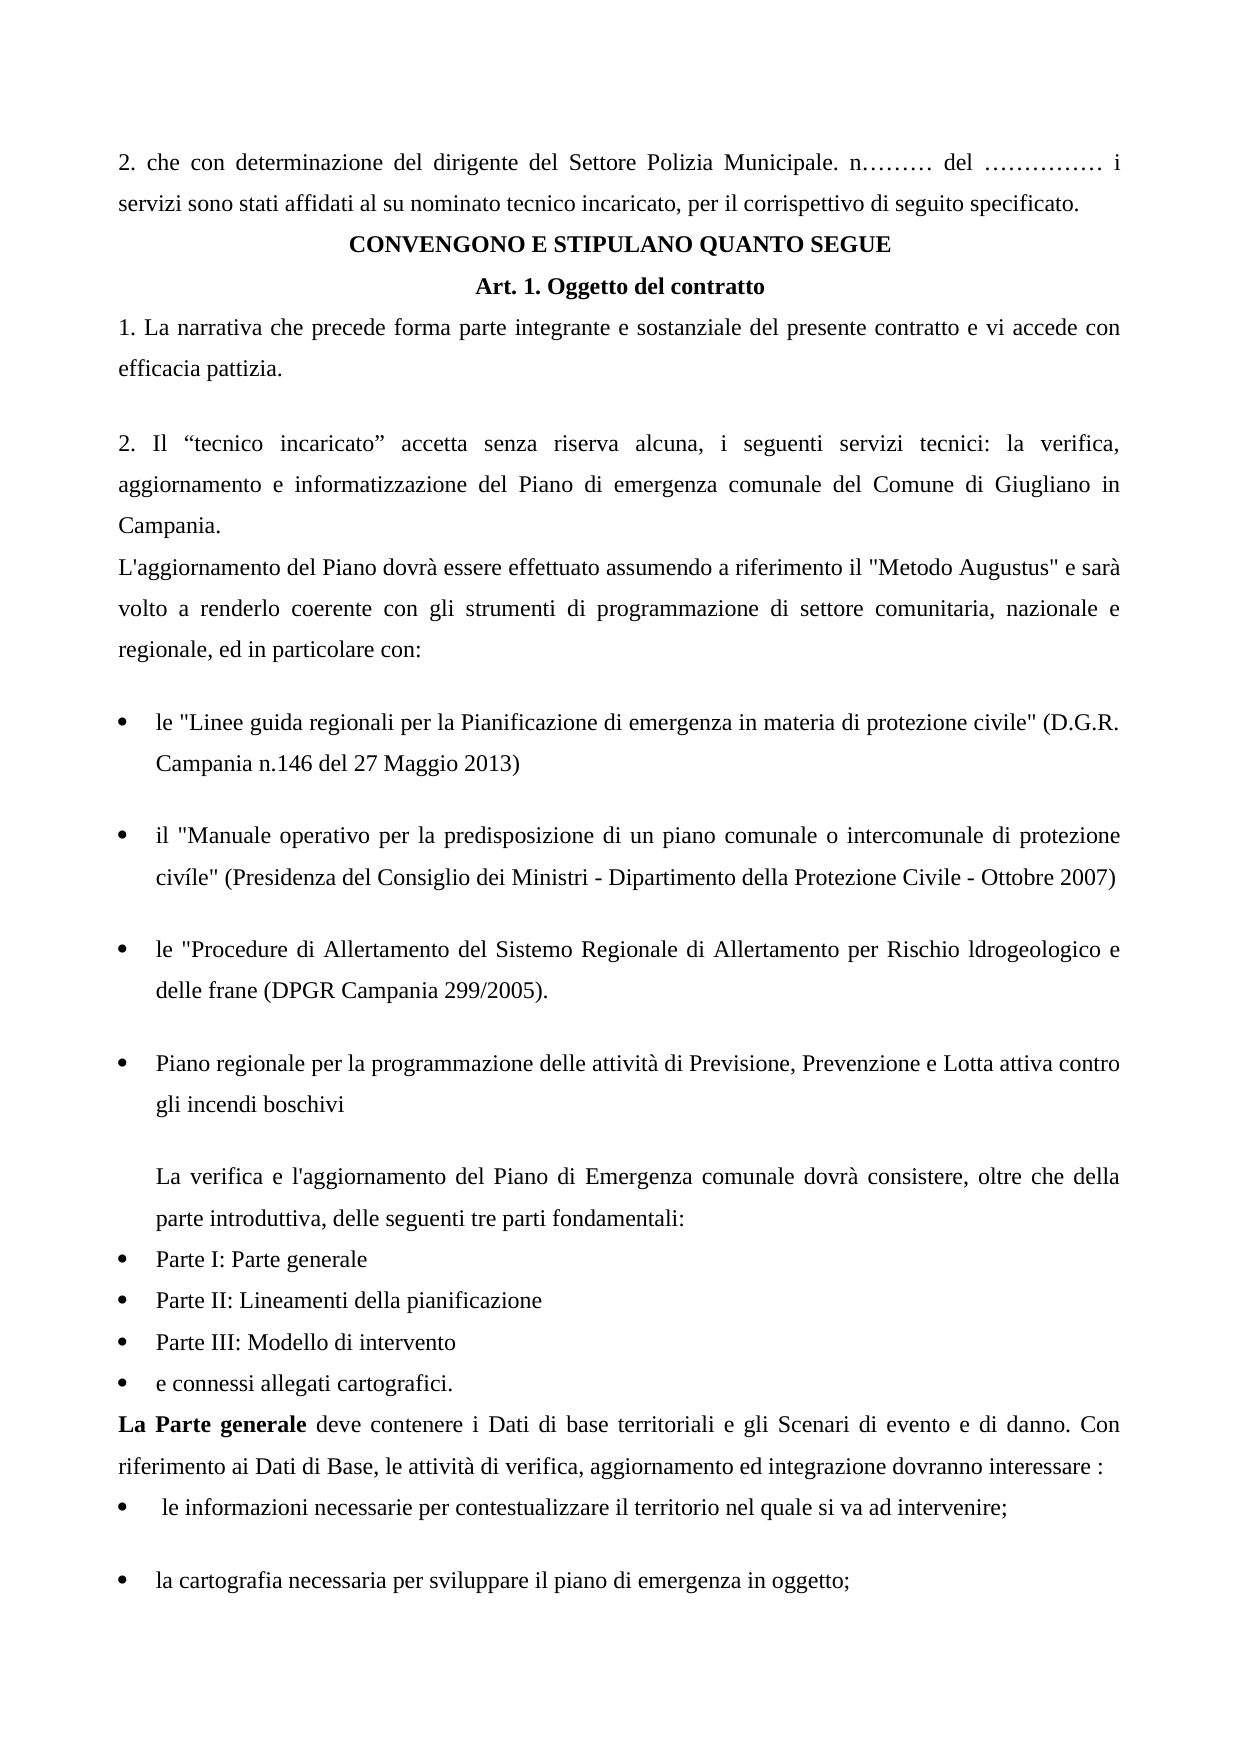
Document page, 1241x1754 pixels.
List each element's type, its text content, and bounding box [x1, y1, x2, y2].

text La verifica e l'aggiornamento del Piano di Emergenza comunale dovrà consistere, oltre che della parte introduttiva, delle seguenti tre parti fondamentali: [156, 1162, 1122, 1231]
list il "Manuale operativo per la predisposizione di un piano comunale o intercomunale di protezione civíle" (Presidenza del Consiglio dei Ministri - Dipartimento della Protezione Civile - Ottobre 2007) [118, 821, 1122, 890]
list Parte II: Lineamenti della pianificazione [118, 1286, 1122, 1314]
text La Parte generale deve contenere i Dati di base territoriali e gli Scenari di evento e di danno. Con riferimento ai Dati di Base, le attività di verifica, aggiornamento ed integrazione dovranno interessare : [118, 1410, 1122, 1479]
list la cartografia necessaria per sviluppare il piano di emergenza in oggetto; [118, 1566, 1122, 1594]
list le "Linee guida regionali per la Pianificazione di emergenza in materia di protezione civile" (D.G.R. Campania n.146 del 27 Maggio 2013) [118, 708, 1122, 777]
text 1. La narrativa che precede forma parte integrante e sostanziale del presente contratto e vi accede con efficacia pattizia. [118, 313, 1122, 382]
text 2. che con determinazione del dirigente del Settore Polizia Municipale. n……… del …………… i servizi sono stati affidati al su nominato tecnico incaricato, per il corrispettivo di seguito specificato. [118, 148, 1122, 217]
text CONVENGONO E STIPULANO QUANTO SEGUE [118, 230, 1122, 258]
list le "Procedure di Allertamento del Sistemo Regionale di Allertamento per Rischio ldrogeologico e delle frane (DPGR Campania 299/2005). [118, 935, 1122, 1004]
text Art. 1. Oggetto del contratto [118, 272, 1122, 299]
list Parte III: Modello di intervento [118, 1328, 1122, 1355]
text 2. Il “tecnico incaricato” accetta senza riserva alcuna, i seguenti servizi tecnici: la verifica, aggiornamento e informatizzazione del Piano di emergenza comunale del Comune di Giugliano in Campania. [118, 429, 1122, 539]
text L'aggiornamento del Piano dovrà essere effettuato assumendo a riferimento il "Metodo Augustus" e sarà volto a renderlo coerente con gli strumenti di programmazione di settore comunitaria, nazionale e regionale, ed in particolare con: [118, 553, 1122, 663]
list Piano regionale per la programmazione delle attività di Previsione, Prevenzione e Lotta attiva contro gli incendi boschivi [118, 1049, 1122, 1118]
list Parte I: Parte generale [118, 1245, 1122, 1273]
list e connessi allegati cartografici. [118, 1369, 1122, 1397]
list le informazioni necessarie per contestualizzare il territorio nel quale si va ad intervenire; [118, 1493, 1122, 1521]
